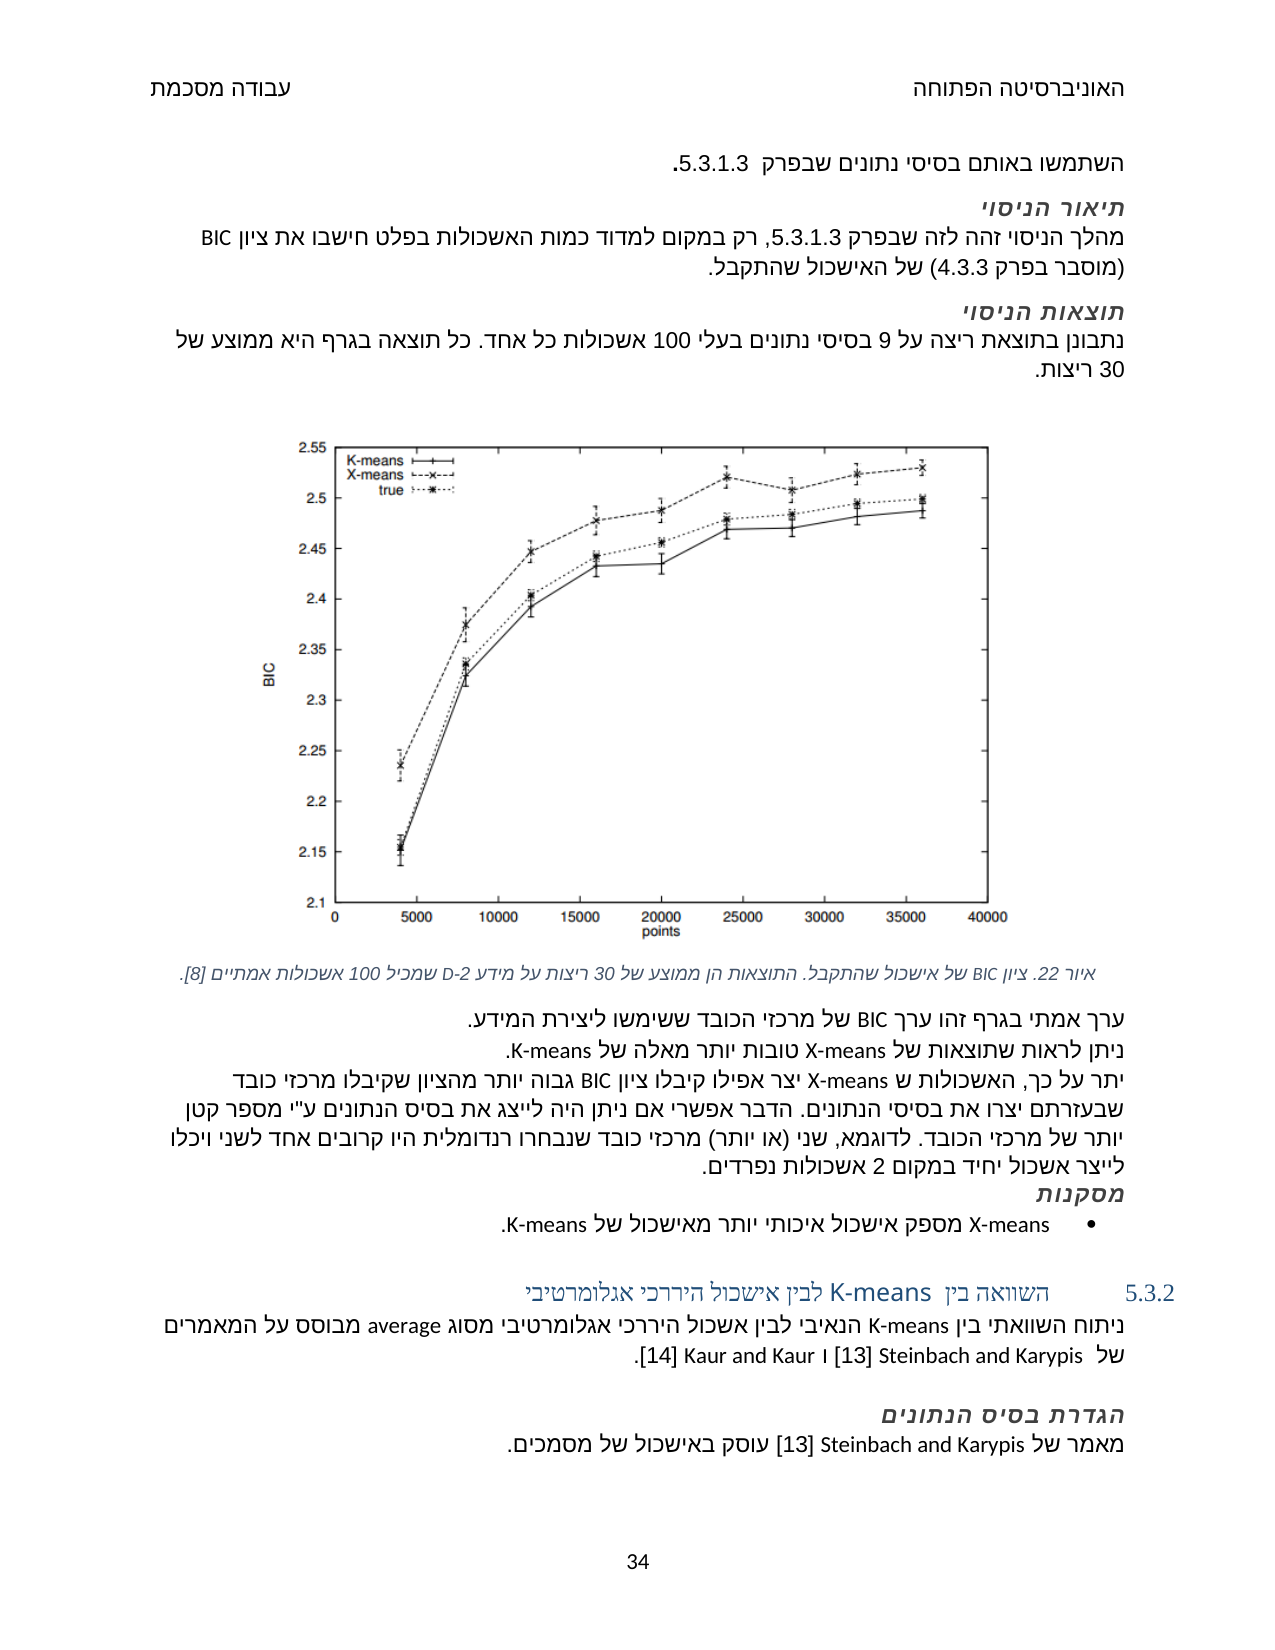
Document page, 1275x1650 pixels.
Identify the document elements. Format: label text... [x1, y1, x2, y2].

text יתר על כך, האשכולות ש X-means יצר אפילו קיבלו ציון BIC גבוה יותר מהציון שקיבלו מרכזי כובד שבעזרתם יצרו את בסיסי הנתונים. הדבר אפשרי אם ניתן היה לייצג את בסיס הנתונים ע"י מספר קטן יותר של מרכזי הכובד. לדוגמא, שני (או יותר) מרכזי כובד שנבחרו רנדומלית היו קרובים אחד לשני ויכלו לייצר אשכול יחיד במקום 2 אשכולות נפרדים. [150, 1066, 1125, 1179]
subtitle השוואה בין K-means לבין אישכול היררכי אגלומרטיבי [150, 1274, 1125, 1308]
subtitle תוצאות הניסוי [150, 299, 1125, 325]
text איור 22. ציון BIC של אישכול שהתקבל. התוצאות הן ממוצע של 30 ריצות על מידע 2-D שמכיל 100 אשכולות אמתיים. [150, 962, 1125, 985]
subtitle מסקנות [150, 1181, 1125, 1208]
text ניתן לראות שתוצאות של X-means טובות יותר מאלה של K-means. [150, 1036, 1125, 1064]
subtitle הגדרת בסיס הנתונים [150, 1402, 1125, 1428]
text מאמר של Steinbach and Karypis עוסק באישכול של מסמכים. [150, 1430, 1125, 1458]
list X-means מספק אישכול איכותי יותר מאישכול של K-means. [150, 1210, 1087, 1238]
text ערך אמתי בגרף זהו ערך BIC של מרכזי הכובד ששימשו ליצירת המידע. [150, 1006, 1125, 1034]
picture [245, 431, 1030, 943]
text נתבונן בתוצאת ריצה על 9 בסיסי נתונים בעלי 100 אשכולות כל אחד. כל תוצאה בגרף היא ממוצע של 30 ריצות. [150, 327, 1125, 382]
subtitle תיאור הניסוי [150, 195, 1125, 221]
text מהלך הניסוי זהה לזה שבפרק ‏5.3.1.3, רק במקום למדוד כמות האשכולות בפלט חישבו את ציון BIC (מוסבר בפרק ‏4.3.3) של האישכול שהתקבל. [150, 223, 1125, 280]
text ניתוח השוואתי בין K-means הנאיבי לבין אשכול היררכי אגלומרטיבי מסוג average מבוסס על המאמרים של Steinbach and Karypis ו Kaur and Kaur . [150, 1311, 1125, 1369]
text השתמשו באותם בסיסי נתונים שבפרק ‏5.3.1.3. [150, 150, 1125, 176]
